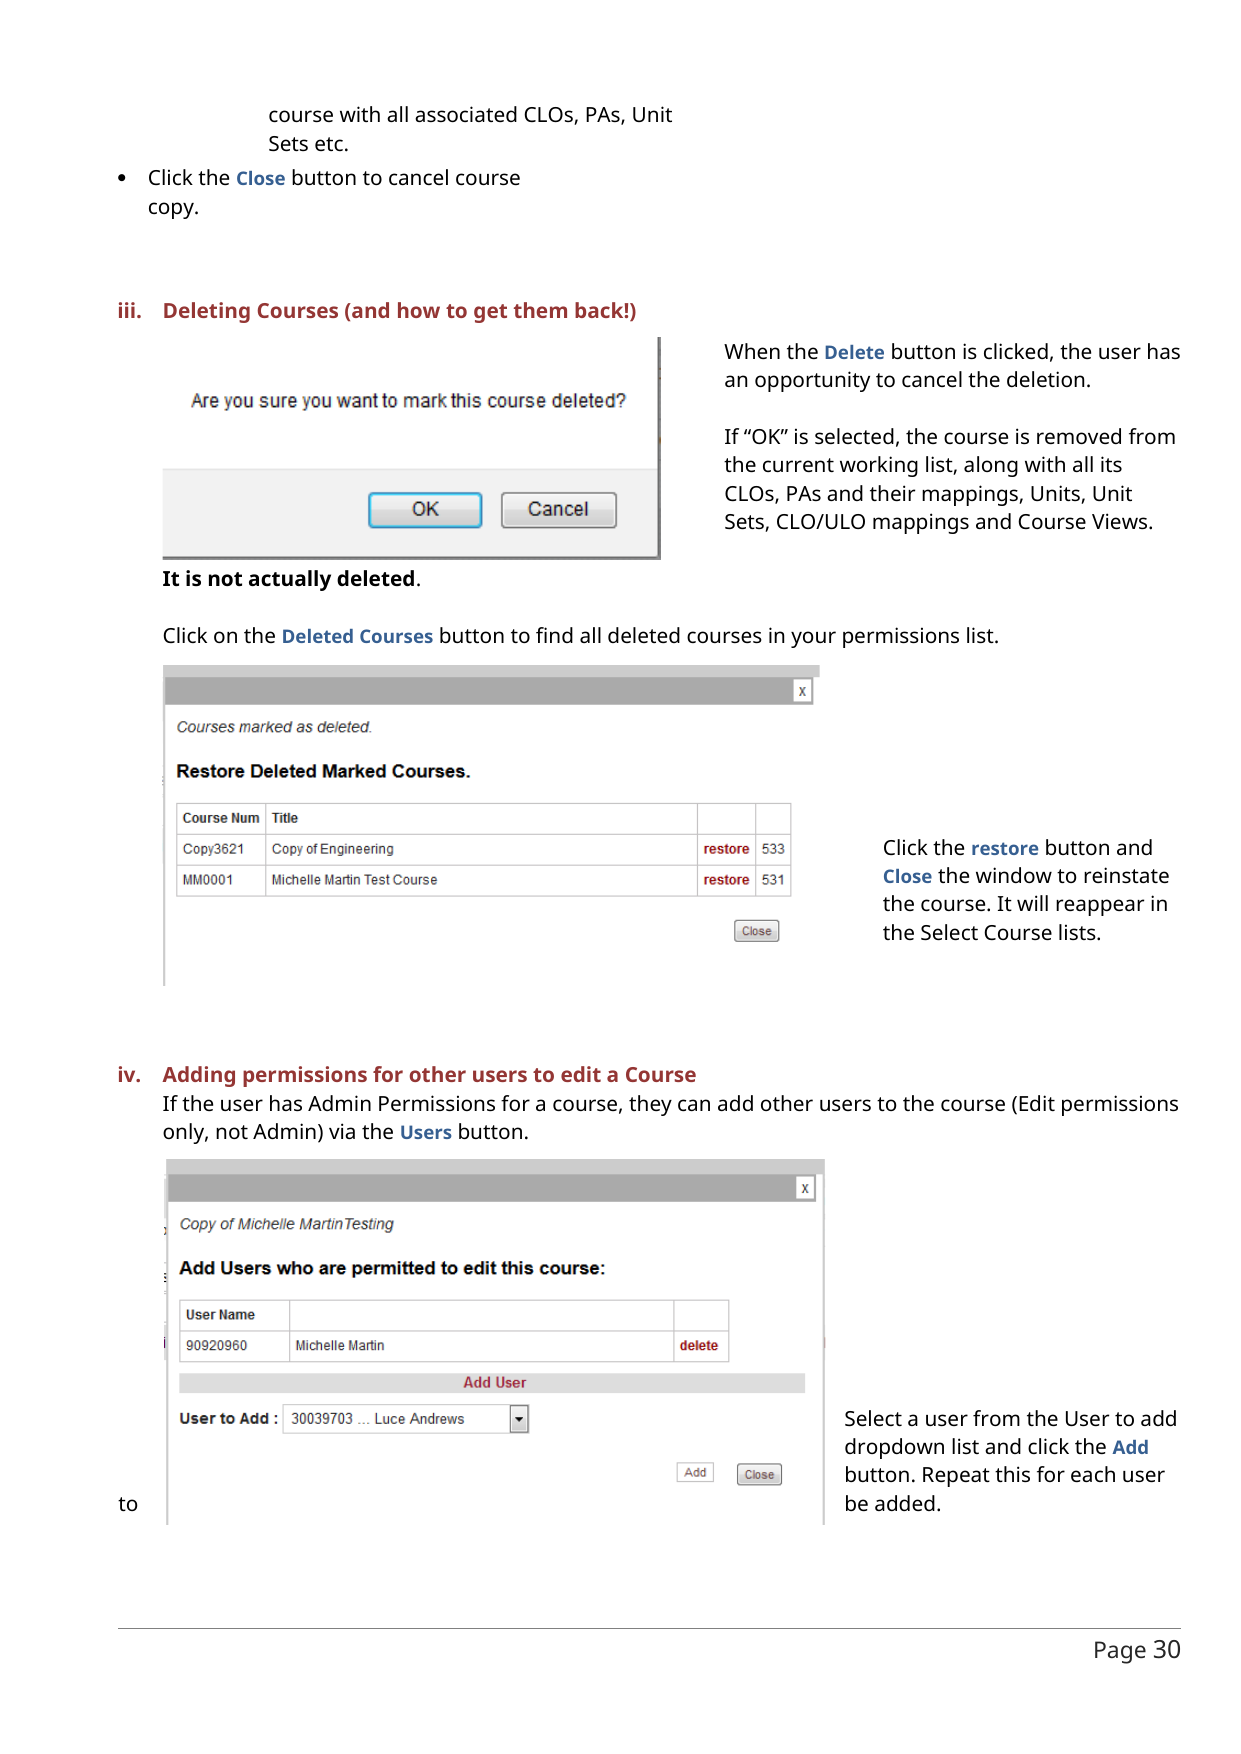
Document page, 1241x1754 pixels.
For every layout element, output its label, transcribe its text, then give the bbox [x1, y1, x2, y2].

text copy. [118, 192, 1181, 220]
picture [162, 337, 661, 560]
text If “OK” is selected, the course is removed from the current working list, along with all its CLOs, PAs and their mappings, Units, Unit Sets, CLO/ULO mappings and Course Views. [661, 422, 1181, 536]
text iv. Adding permissions for other users to edit a Course [117, 1060, 1181, 1089]
text Sets etc. [193, 129, 1181, 157]
text iii. Deleting Courses (and how to get them back!) [117, 296, 1181, 324]
text When the Delete button is clicked, the user has an opportunity to cancel the deletion. [661, 337, 1181, 394]
list Click the Close button to cancel course [118, 163, 1181, 192]
text It is not actually deleted. [162, 564, 1181, 593]
text Click on the Deleted Courses button to find all deleted courses in your permissions list. [162, 621, 1181, 649]
picture [164, 1159, 826, 1525]
text course with all associated CLOs, PAs, Unit [193, 100, 1181, 129]
text Select a user from the User to add dropdown list and click the Add button. Repeat this for each user to be added. [826, 1404, 1181, 1517]
text If the user has Admin Permissions for a course, they can add other users to the course (Edit permissions only, not Admin) via the Users button. [162, 1089, 1181, 1146]
text Click the restore button and Close the window to reinstate the course. It will reappear in the Select Course lists. [820, 833, 1181, 946]
picture [162, 665, 820, 986]
